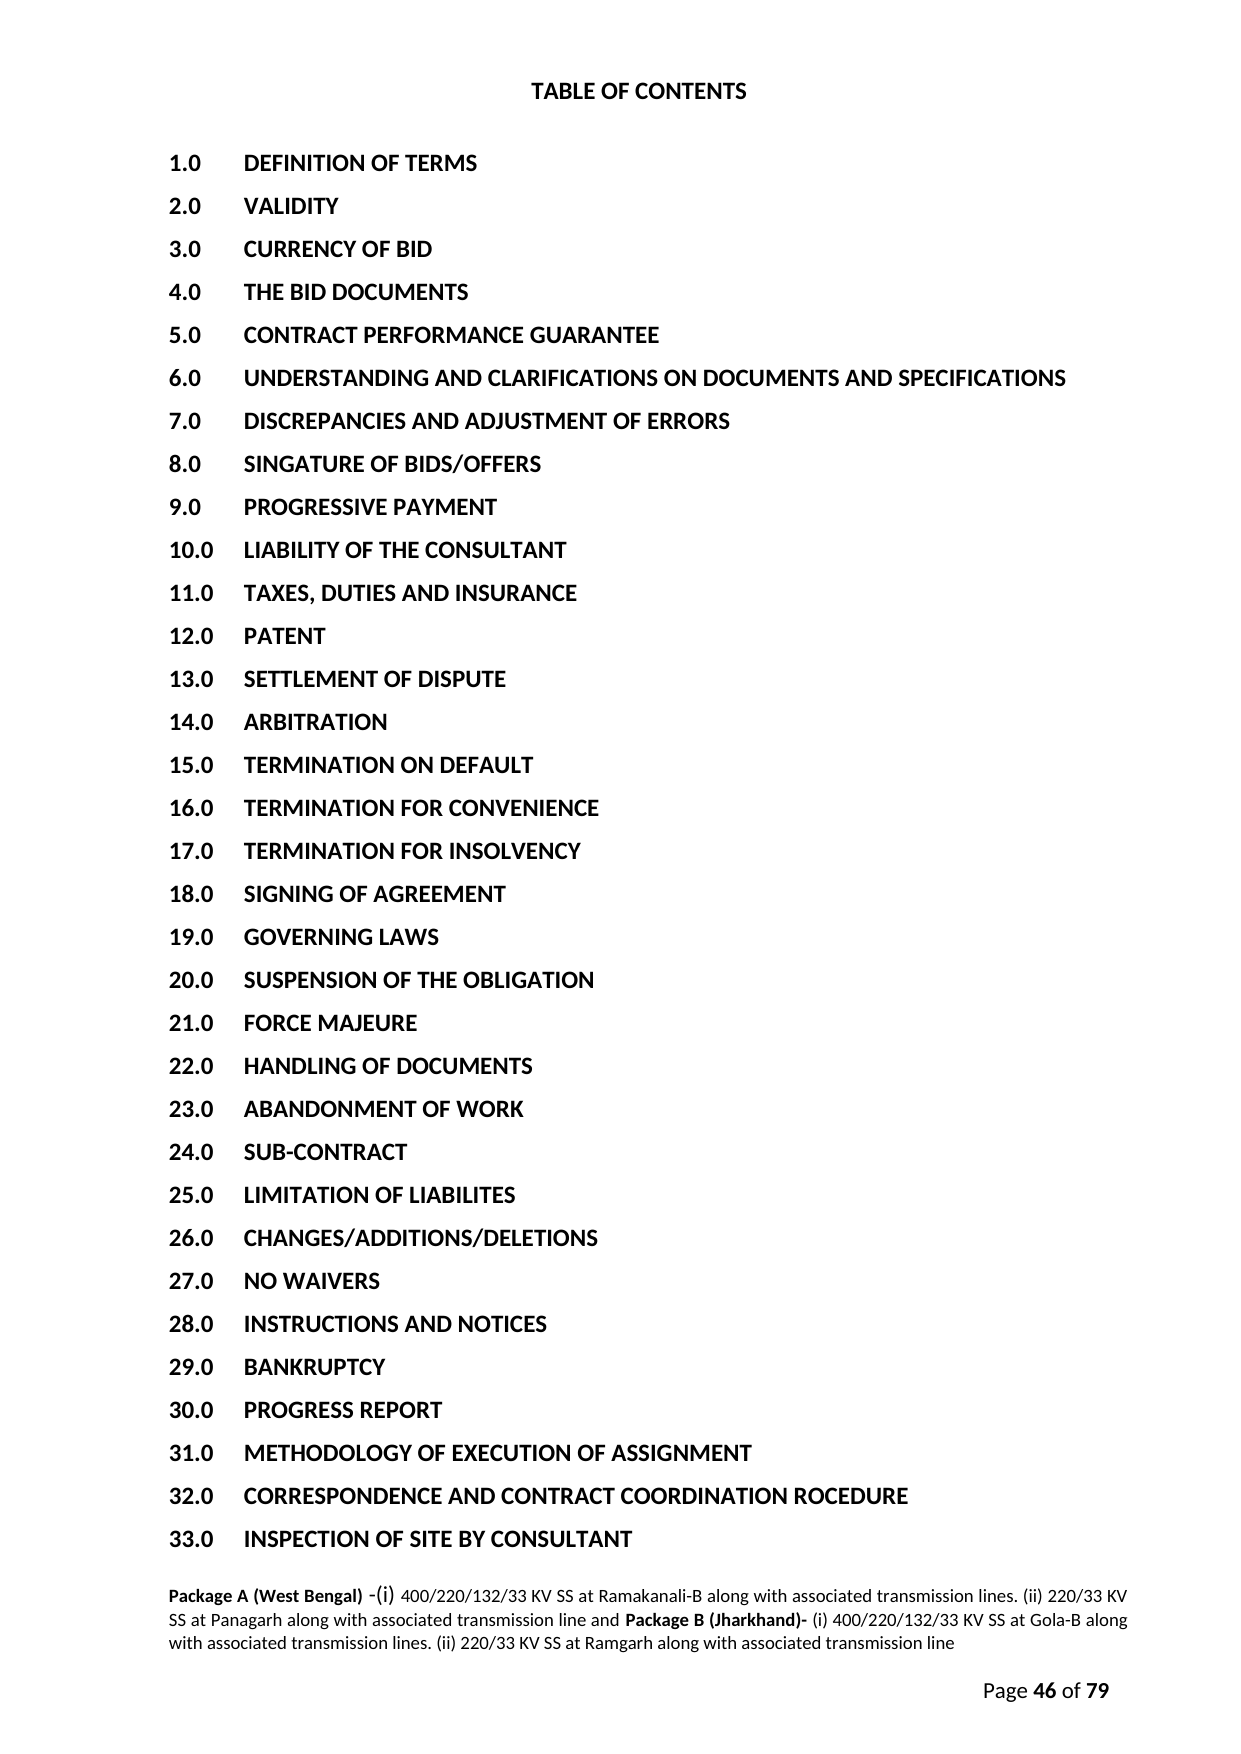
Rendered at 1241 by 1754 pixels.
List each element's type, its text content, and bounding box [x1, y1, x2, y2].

text 29.0 BANKRUPTCY [169, 1351, 1109, 1382]
text 19.0 GOVERNING LAWS [169, 921, 1109, 952]
text 16.0 TERMINATION FOR CONVENIENCE [169, 792, 1109, 823]
text 17.0 TERMINATION FOR INSOLVENCY [169, 835, 1109, 866]
text 4.0 THE BID DOCUMENTS [169, 276, 1109, 306]
text 33.0 INSPECTION OF SITE BY CONSULTANT [169, 1523, 1109, 1554]
text 15.0 Termination on Default [169, 749, 1109, 779]
text 20.0 SUSPENSION OF THE OBLIGATION [169, 964, 1109, 995]
text 6.0 UNDERSTANDING AND CLARIFICATIONS ON DOCUMENTS AND SPECIFICATIONS [169, 362, 1109, 392]
text 10.0 LIABILITY OF THE CONSULTANT [169, 534, 1109, 564]
text 23.0 ABANDONMENT OF WORK [169, 1093, 1109, 1124]
text 1.0 DEFINITION OF TERMS [169, 147, 1109, 177]
text 18.0 SIGNING OF AGREEMENT [169, 878, 1109, 909]
text 21.0 FORCE MAJEURE [169, 1007, 1109, 1038]
text 11.0 TAXES, DUTIES AND INSURANCE [169, 577, 1109, 607]
text 8.0 SINGATURE OF BIDS/OFFERS [169, 448, 1109, 478]
subtitle TABLE OF CONTENTS [169, 75, 1109, 106]
text 2.0 VALIDITY [169, 190, 1109, 220]
text 27.0 NO WAIVERS [169, 1265, 1109, 1296]
text 24.0 SUB-CONTRACT [169, 1136, 1109, 1167]
text 22.0 HANDLING OF DOCUMENTS [169, 1050, 1109, 1081]
text 3.0 CURRENCY OF BID [169, 233, 1109, 263]
text 28.0 INSTRUCTIONS AND NOTICES [169, 1308, 1109, 1339]
text 7.0 DISCREPANCIES AND ADJUSTMENT OF ERRORS [169, 405, 1109, 435]
text 9.0 PROGRESSIVE PAYMENT [169, 491, 1109, 521]
text 12.0 PATENT [169, 620, 1109, 651]
text 31.0 METHODOLOGY OF EXECUTION OF ASSIGNMENT [169, 1437, 1109, 1468]
text 13.0 SETTLEMENT OF DISPUTE [169, 663, 1109, 693]
text 14.0 ARBITRATION [169, 706, 1109, 737]
text 26.0 CHANGES/ADDITIONS/DELETIONS [169, 1222, 1109, 1253]
text 30.0 PROGRESS REPORT [169, 1394, 1109, 1425]
text 32.0 CORRESPONDENCE AND CONTRACT COORDINATION ROCEDURE [169, 1480, 1109, 1511]
text 25.0 LIMITATION OF LIABILITES [169, 1179, 1109, 1210]
text 5.0 CONTRACT PERFORMANCE GUARANTEE [169, 319, 1109, 349]
